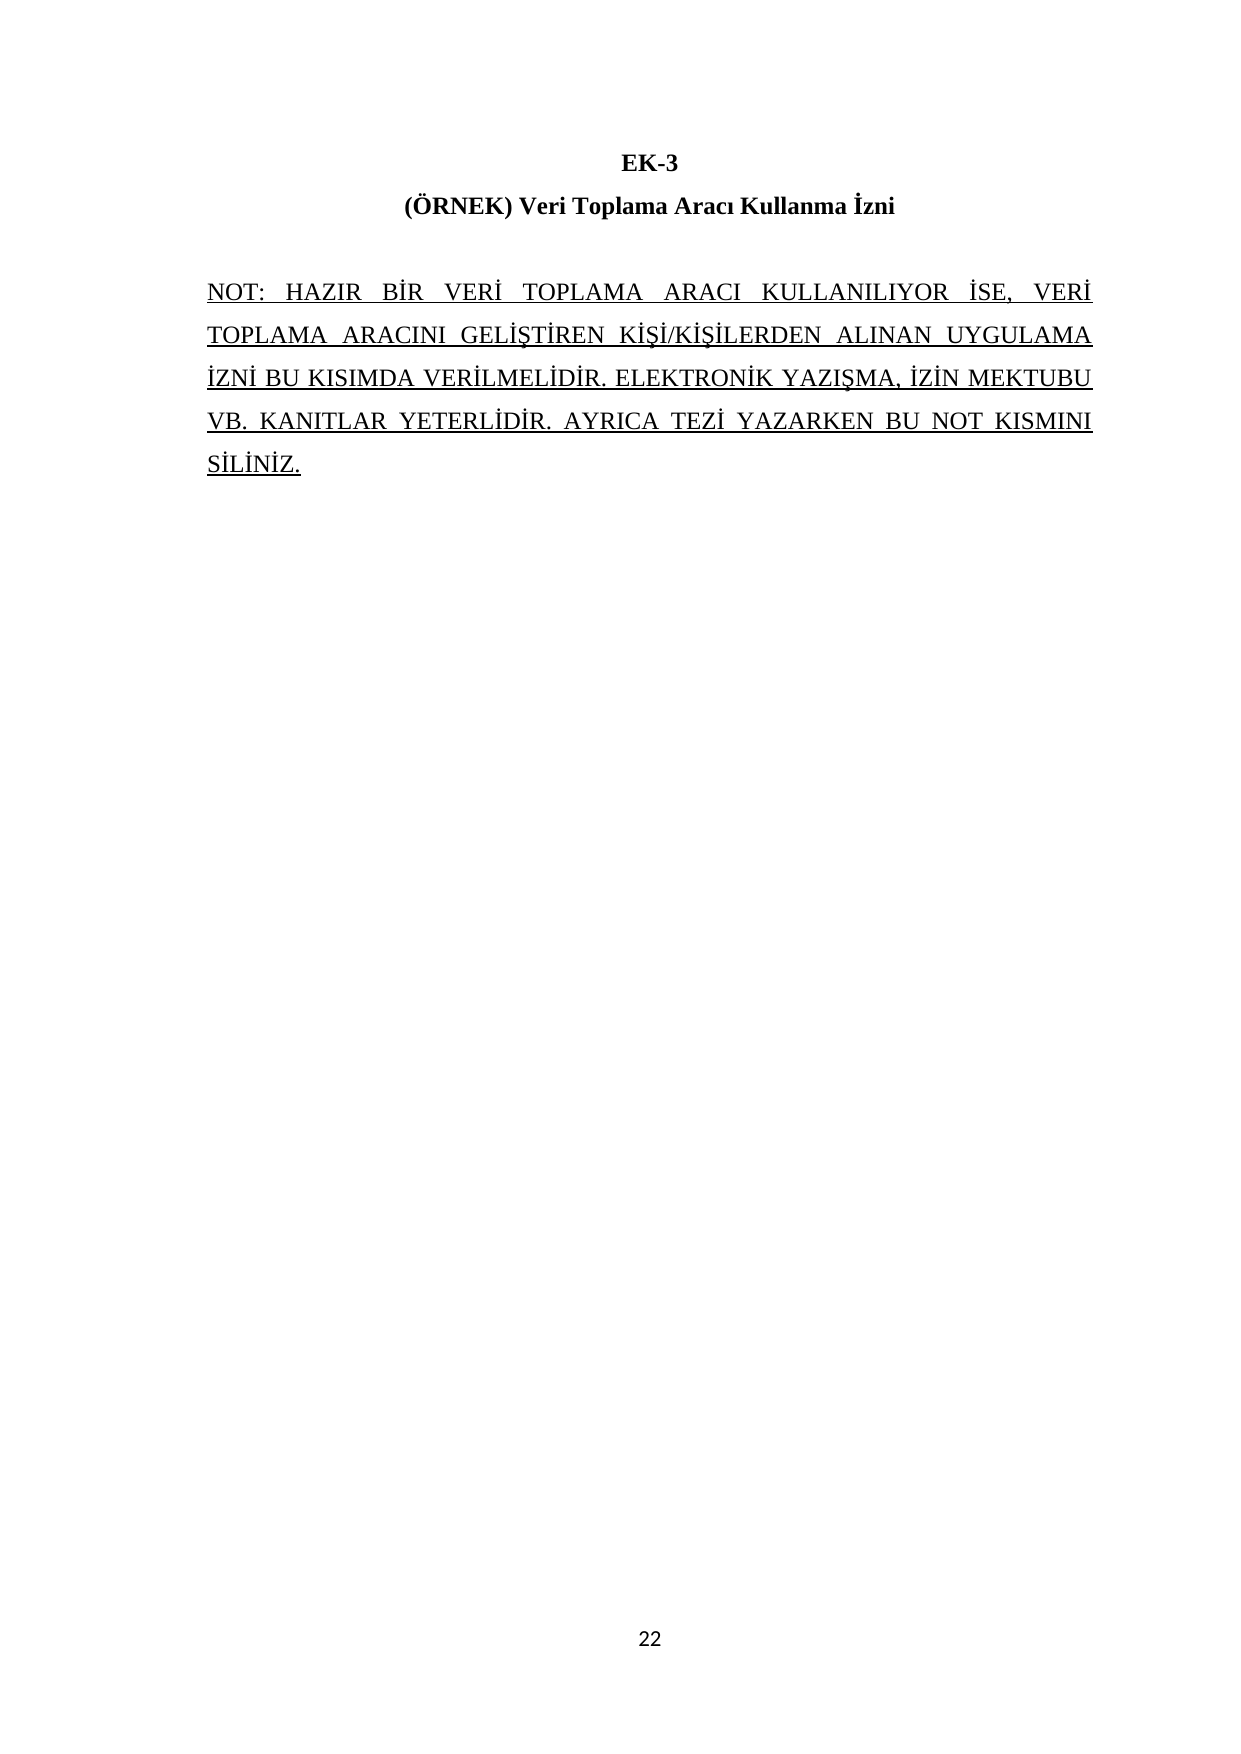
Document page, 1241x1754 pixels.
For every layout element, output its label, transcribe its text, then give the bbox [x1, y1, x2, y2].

text NOT: HAZIR BİR VERİ TOPLAMA ARACI KULLANILIYOR İSE, VERİ TOPLAMA ARACINI GELİŞTİREN KİŞİ/KİŞİLERDEN ALINAN UYGULAMA İZNİ BU KISIMDA VERİLMELİDİR. ELEKTRONİK YAZIŞMA, İZİN MEKTUBU VB. KANITLAR YETERLİDİR. AYRICA TEZİ YAZARKEN BU NOT KISMINI SİLİNİZ. [207, 303, 1092, 345]
text (ÖRNEK) Veri Toplama Aracı Kullanma İzni [207, 191, 1092, 219]
text NOT: HAZIR BİR VERİ TOPLAMA ARACI KULLANILIYOR İSE, VERİ TOPLAMA ARACINI GELİŞTİREN KİŞİ/KİŞİLERDEN ALINAN UYGULAMA İZNİ BU KISIMDA VERİLMELİDİR. ELEKTRONİK YAZIŞMA, İZİN MEKTUBU VB. KANITLAR YETERLİDİR. AYRICA TEZİ YAZARKEN BU NOT KISMINI SİLİNİZ. [207, 390, 1092, 431]
text NOT: HAZIR BİR VERİ TOPLAMA ARACI KULLANILIYOR İSE, VERİ TOPLAMA ARACINI GELİŞTİREN KİŞİ/KİŞİLERDEN ALINAN UYGULAMA İZNİ BU KISIMDA VERİLMELİDİR. ELEKTRONİK YAZIŞMA, İZİN MEKTUBU VB. KANITLAR YETERLİDİR. AYRICA TEZİ YAZARKEN BU NOT KISMINI SİLİNİZ. [207, 433, 1092, 478]
text NOT: HAZIR BİR VERİ TOPLAMA ARACI KULLANILIYOR İSE, VERİ TOPLAMA ARACINI GELİŞTİREN KİŞİ/KİŞİLERDEN ALINAN UYGULAMA İZNİ BU KISIMDA VERİLMELİDİR. ELEKTRONİK YAZIŞMA, İZİN MEKTUBU VB. KANITLAR YETERLİDİR. AYRICA TEZİ YAZARKEN BU NOT KISMINI SİLİNİZ. [207, 347, 1092, 388]
text EK-3 [207, 148, 1092, 176]
text NOT: HAZIR BİR VERİ TOPLAMA ARACI KULLANILIYOR İSE, VERİ TOPLAMA ARACINI GELİŞTİREN KİŞİ/KİŞİLERDEN ALINAN UYGULAMA İZNİ BU KISIMDA VERİLMELİDİR. ELEKTRONİK YAZIŞMA, İZİN MEKTUBU VB. KANITLAR YETERLİDİR. AYRICA TEZİ YAZARKEN BU NOT KISMINI SİLİNİZ. [207, 277, 1092, 302]
